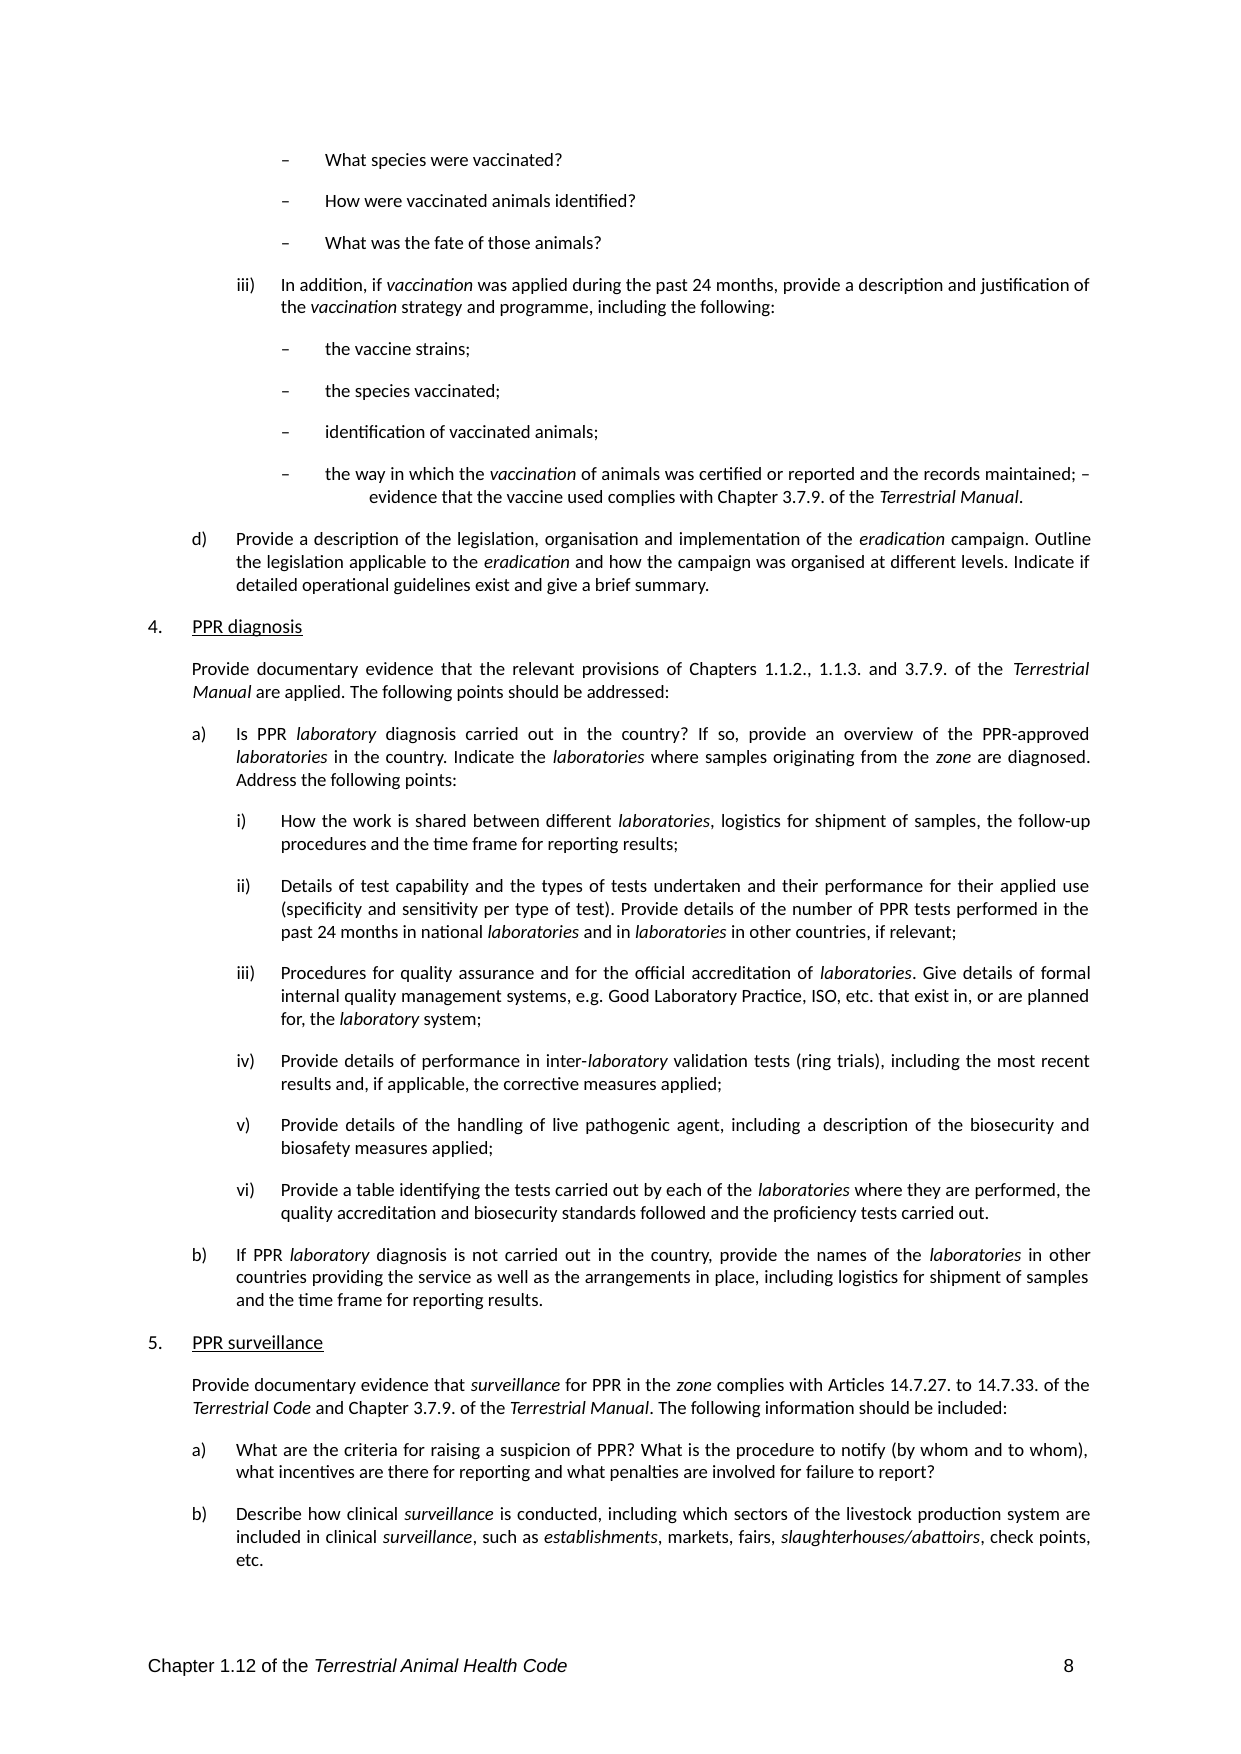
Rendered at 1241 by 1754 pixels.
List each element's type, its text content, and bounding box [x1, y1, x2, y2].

text Provide documentary evidence that surveillance for PPR in the zone complies with Articles 14.7.27. to 14.7.33. of the Terrestrial Code and Chapter 3.7.9. of the Terrestrial Manual. The following information should be included: [192, 1373, 1091, 1419]
subtitle 5. PPR surveillance [148, 1330, 1083, 1354]
list identification of vaccinated animals; [281, 421, 1091, 443]
list In addition, if vaccination was applied during the past 24 months, provide a description and justification of the vaccination strategy and programme, including the following: [236, 273, 1091, 318]
list the way in which the vaccination of animals was certified or reported and the records maintained; – evidence that the vaccine used complies with Chapter 3.7.9. of the Terrestrial Manual. [281, 462, 1091, 508]
list What are the criteria for raising a suspicion of PPR? What is the procedure to notify (by whom and to whom), what incentives are there for reporting and what penalties are involved for failure to report? [192, 1438, 1091, 1483]
list Describe how clinical surveillance is conducted, including which sectors of the livestock production system are included in clinical surveillance, such as establishments, markets, fairs, slaughterhouses/abattoirs, check points, etc. [192, 1502, 1091, 1571]
list How were vaccinated animals identified? [281, 189, 1091, 212]
list Provide details of performance in inter-laboratory validation tests (ring trials), including the most recent results and, if applicable, the corrective measures applied; [236, 1049, 1091, 1095]
list If PPR laboratory diagnosis is not carried out in the country, provide the names of the laboratories in other countries providing the service as well as the arrangements in place, including logistics for shipment of samples and the time frame for reporting results. [192, 1243, 1091, 1311]
list Provide a description of the legislation, organisation and implementation of the eradication campaign. Outline the legislation applicable to the eradication and how the campaign was organised at different levels. Indicate if detailed operational guidelines exist and give a brief summary. [192, 527, 1091, 596]
list What was the fate of those animals? [281, 231, 1091, 254]
list Provide a table identifying the tests carried out by each of the laboratories where they are performed, the quality accreditation and biosecurity standards followed and the proficiency tests carried out. [236, 1178, 1091, 1224]
subtitle 4. PPR diagnosis [148, 614, 1083, 638]
list How the work is shared between different laboratories, logistics for shipment of samples, the follow-up procedures and the time frame for reporting results; [236, 809, 1091, 855]
text Provide documentary evidence that the relevant provisions of Chapters 1.1.2., 1.1.3. and 3.7.9. of the Terrestrial Manual are applied. The following points should be addressed: [192, 657, 1091, 703]
list Is PPR laboratory diagnosis carried out in the country? If so, provide an overview of the PPR-approved laboratories in the country. Indicate the laboratories where samples originating from the zone are diagnosed. Address the following points: [192, 722, 1091, 791]
list Details of test capability and the types of tests undertaken and their performance for their applied use (specificity and sensitivity per type of test). Provide details of the number of PPR tests performed in the past 24 months in national laboratories and in laboratories in other countries, if relevant; [236, 874, 1091, 943]
list What species were vaccinated? [281, 148, 1091, 171]
list Procedures for quality assurance and for the official accreditation of laboratories. Give details of formal internal quality management systems, e.g. Good Laboratory Practice, ISO, etc. that exist in, or are planned for, the laboratory system; [236, 961, 1091, 1030]
list the vaccine strains; [281, 337, 1091, 360]
list the species vaccinated; [281, 379, 1091, 402]
list Provide details of the handling of live pathogenic agent, including a description of the biosecurity and biosafety measures applied; [236, 1113, 1091, 1159]
